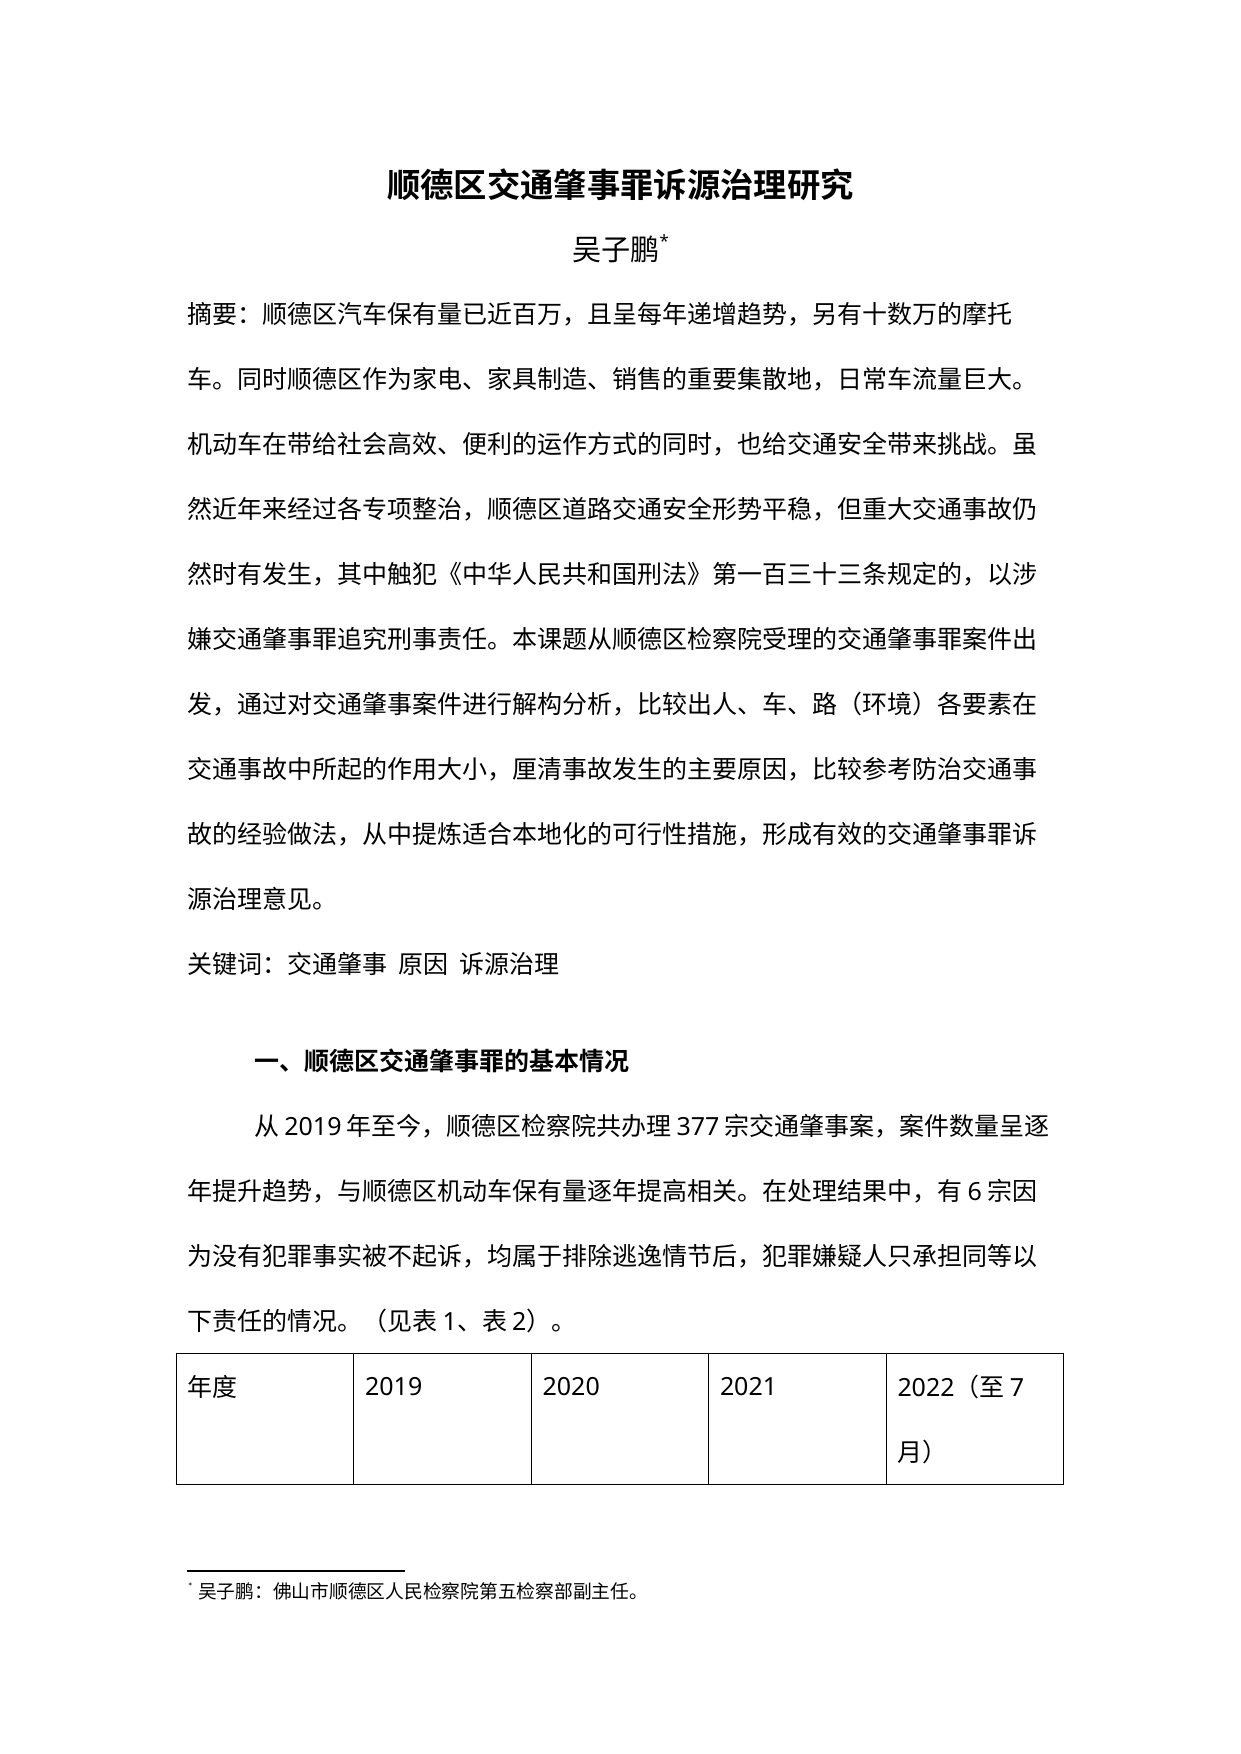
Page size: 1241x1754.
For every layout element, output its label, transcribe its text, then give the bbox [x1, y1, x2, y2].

text 从2019年至今，顺德区检察院共办理377宗交通肇事案，案件数量呈逐年提升趋势，与顺德区机动车保有量逐年提高相关。在处理结果中，有6宗因为没有犯罪事实被不起诉，均属于排除逃逸情节后，犯罪嫌疑人只承担同等以下责任的情况。（见表1、表2）。 [187, 1092, 1053, 1352]
table_header 2022（至7月） [887, 1354, 1063, 1483]
text 一、顺德区交通肇事罪的基本情况 [187, 1027, 1053, 1092]
table_header 2020 [532, 1354, 708, 1483]
text 关键词：交通肇事 原因 诉源治理 [187, 930, 1053, 995]
table_header 2021 [709, 1354, 886, 1483]
text 顺德区交通肇事罪诉源治理研究 [187, 150, 1053, 215]
text 吴子鹏* [187, 215, 1053, 280]
table_header 2019 [354, 1354, 531, 1483]
table_header 年度 [177, 1354, 353, 1483]
text 摘要：顺德区汽车保有量已近百万，且呈每年递增趋势，另有十数万的摩托车。同时顺德区作为家电、家具制造、销售的重要集散地，日常车流量巨大。机动车在带给社会高效、便利的运作方式的同时，也给交通安全带来挑战。虽然近年来经过各专项整治，顺德区道路交通安全形势平稳，但重大交通事故仍然时有发生，其中触犯《中华人民共和国刑法》第一百三十三条规定的，以涉嫌交通肇事罪追究刑事责任。本课题从顺德区检察院受理的交通肇事罪案件出发，通过对交通肇事案件进行解构分析，比较出人、车、路（环境）各要素在交通事故中所起的作用大小，厘清事故发生的主要原因，比较参考防治交通事故的经验做法，从中提炼适合本地化的可行性措施，形成有效的交通肇事罪诉源治理意见。 [187, 280, 1053, 930]
